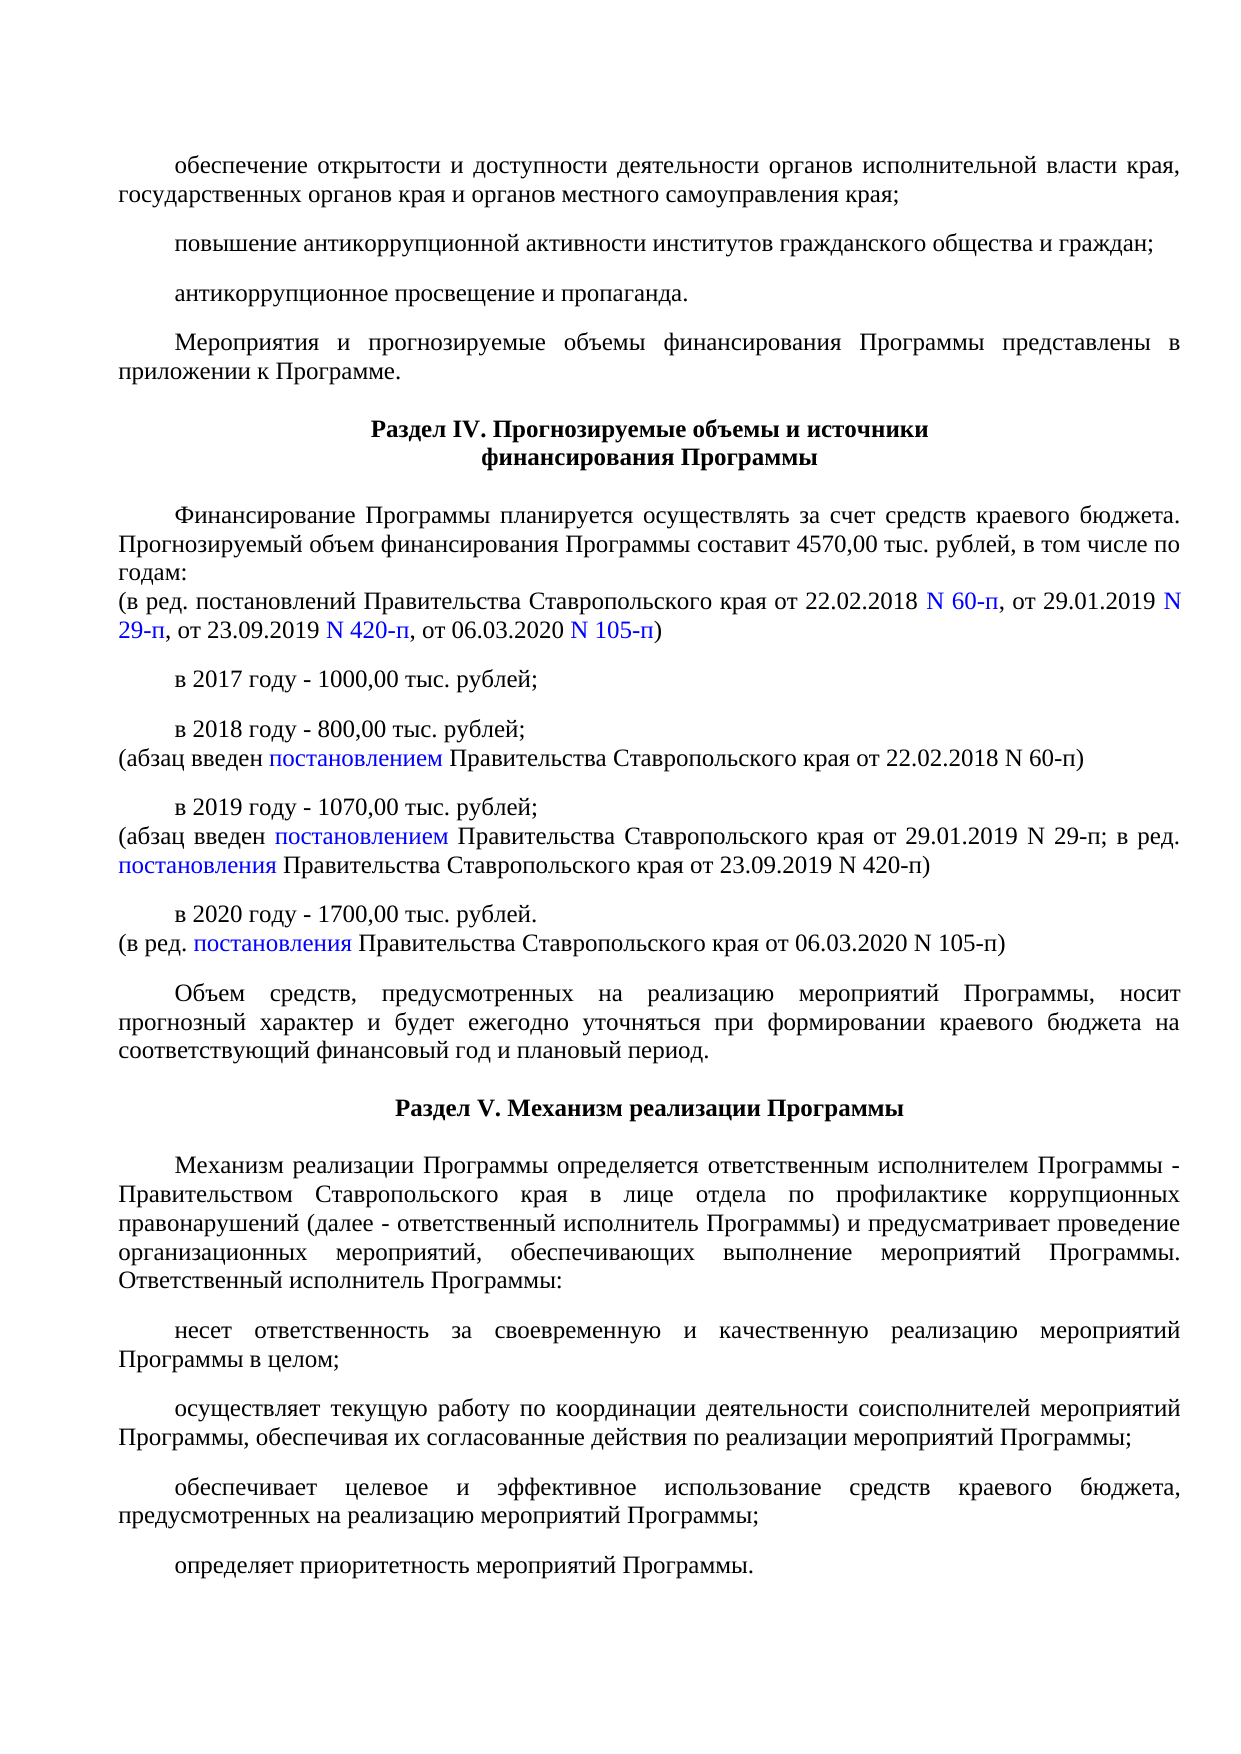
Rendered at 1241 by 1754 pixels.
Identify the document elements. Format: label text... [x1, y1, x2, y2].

text обеспечение открытости и доступности деятельности органов исполнительной власти края, государственных органов края и органов местного самоуправления края; [118, 150, 1181, 207]
text антикоррупционное просвещение и пропаганда. [118, 278, 1181, 307]
text Раздел IV. Прогнозируемые объемы и источники [118, 414, 1181, 442]
text определяет приоритетность мероприятий Программы. [118, 1550, 1181, 1579]
text Мероприятия и прогнозируемые объемы финансирования Программы представлены в приложении к Программе. [118, 327, 1181, 385]
text в 2019 году - 1070,00 тыс. рублей; [118, 792, 1181, 821]
text (абзац введен постановлением Правительства Ставропольского края от 29.01.2019 N 29-п; в ред. постановления Правительства Ставропольского края от 23.09.2019 N 420-п) [118, 821, 1181, 879]
text повышение антикоррупционной активности институтов гражданского общества и граждан; [118, 228, 1181, 257]
text в 2017 году - 1000,00 тыс. рублей; [118, 664, 1181, 693]
text Финансирование Программы планируется осуществлять за счет средств краевого бюджета. Прогнозируемый объем финансирования Программы составит 4570,00 тыс. рублей, в том числе по годам: [118, 500, 1181, 586]
text несет ответственность за своевременную и качественную реализацию мероприятий Программы в целом; [118, 1315, 1181, 1372]
text Механизм реализации Программы определяется ответственным исполнителем Программы - Правительством Ставропольского края в лице отдела по профилактике коррупционных правонарушений (далее - ответственный исполнитель Программы) и предусматривает проведение организационных мероприятий, обеспечивающих выполнение мероприятий Программы. Ответственный исполнитель Программы: [118, 1150, 1181, 1294]
text финансирования Программы [118, 442, 1181, 471]
text обеспечивает целевое и эффективное использование средств краевого бюджета, предусмотренных на реализацию мероприятий Программы; [118, 1472, 1181, 1529]
text Раздел V. Механизм реализации Программы [118, 1093, 1181, 1122]
text в 2020 году - 1700,00 тыс. рублей. [118, 899, 1181, 928]
text (в ред. постановления Правительства Ставропольского края от 06.03.2020 N 105-п) [118, 928, 1181, 957]
text (в ред. постановлений Правительства Ставропольского края от 22.02.2018 N 60-п, от 29.01.2019 N 29-п, от 23.09.2019 N 420-п, от 06.03.2020 N 105-п) [118, 586, 1181, 644]
text (абзац введен постановлением Правительства Ставропольского края от 22.02.2018 N 60-п) [118, 743, 1181, 772]
text осуществляет текущую работу по координации деятельности соисполнителей мероприятий Программы, обеспечивая их согласованные действия по реализации мероприятий Программы; [118, 1393, 1181, 1451]
text в 2018 году - 800,00 тыс. рублей; [118, 714, 1181, 743]
text Объем средств, предусмотренных на реализацию мероприятий Программы, носит прогнозный характер и будет ежегодно уточняться при формировании краевого бюджета на соответствующий финансовый год и плановый период. [118, 978, 1181, 1064]
